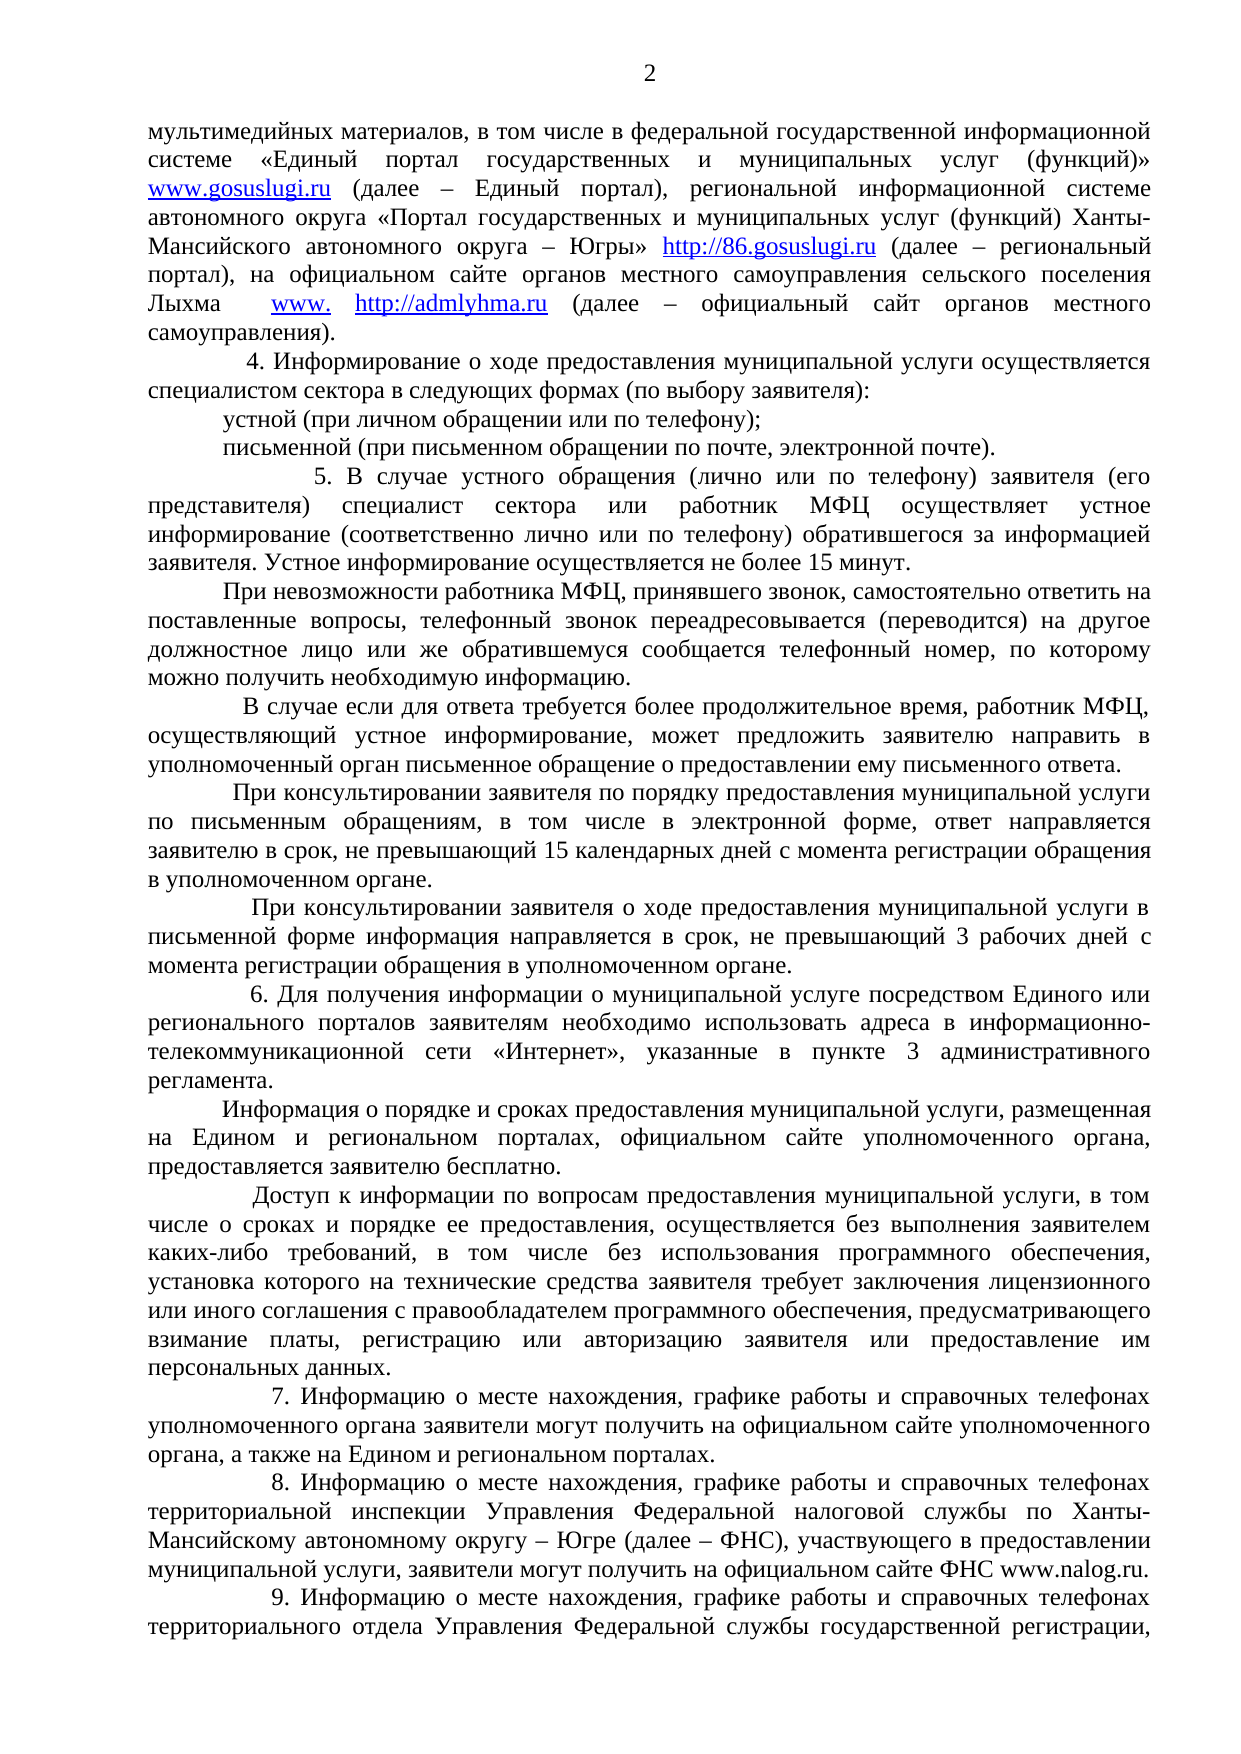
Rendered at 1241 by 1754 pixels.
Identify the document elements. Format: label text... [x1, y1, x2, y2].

text письменной (при письменном обращении по почте, электронной почте). [148, 432, 1152, 461]
text При консультировании заявителя о ходе предоставления муниципальной услуги в письменной форме информация направляется в срок, не превышающий 3 рабочих дней с момента регистрации обращения в уполномоченном органе. [148, 892, 1152, 979]
text 8. Информацию о месте нахождения, графике работы и справочных телефонах территориальной инспекции Управления Федеральной налоговой службы по Ханты-Мансийскому автономному округу – Югре (далее – ФНС), участвующего в предоставлении муниципальной услуги, заявители могут получить на официальном сайте ФНС www.nalog.ru. [148, 1467, 1152, 1582]
text устной (при личном обращении или по телефону); [148, 404, 1152, 432]
text 7. Информацию о месте нахождения, графике работы и справочных телефонах уполномоченного органа заявители могут получить на официальном сайте уполномоченного органа, а также на Едином и региональном порталах. [148, 1381, 1152, 1467]
text При консультировании заявителя по порядку предоставления муниципальной услуги по письменным обращениям, в том числе в электронной форме, ответ направляется заявителю в срок, не превышающий 15 календарных дней с момента регистрации обращения в уполномоченном органе. [148, 777, 1152, 892]
text При невозможности работника МФЦ, принявшего звонок, самостоятельно ответить на поставленные вопросы, телефонный звонок переадресовывается (переводится) на другое должностное лицо или же обратившемуся сообщается телефонный номер, по которому можно получить необходимую информацию. [148, 576, 1152, 691]
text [148, 1582, 1152, 1640]
text 4. Информирование о ходе предоставления муниципальной услуги осуществляется специалистом сектора в следующих формах (по выбору заявителя): [148, 346, 1152, 404]
text мультимедийных материалов, в том числе в федеральной государственной информационной системе «Единый портал государственных и муниципальных услуг (функций)» www.gosuslugi.ru (далее – Единый портал), региональной информационной системе автономного округа «Портал государственных и муниципальных услуг (функций) Ханты-Мансийского автономного округа – Югры» http://86.gosuslugi.ru (далее – региональный портал), на официальном сайте органов местного самоуправления сельского поселения Лыхма www. http://admlyhma.ru (далее – официальный сайт органов местного самоуправления). [148, 116, 1152, 346]
text 5. В случае устного обращения (лично или по телефону) заявителя (его представителя) специалист сектора или работник МФЦ осуществляет устное информирование (соответственно лично или по телефону) обратившегося за информацией заявителя. Устное информирование осуществляется не более 15 минут. [148, 461, 1152, 576]
text Информация о порядке и сроках предоставления муниципальной услуги, размещенная на Едином и региональном порталах, официальном сайте уполномоченного органа, предоставляется заявителю бесплатно. [148, 1094, 1152, 1180]
text 6. Для получения информации о муниципальной услуге посредством Единого или регионального порталов заявителям необходимо использовать адреса в информационно-телекоммуникационной сети «Интернет», указанные в пункте 3 административного регламента. [148, 979, 1152, 1094]
text В случае если для ответа требуется более продолжительное время, работник МФЦ, осуществляющий устное информирование, может предложить заявителю направить в уполномоченный орган письменное обращение о предоставлении ему письменного ответа. [148, 691, 1152, 777]
text Доступ к информации по вопросам предоставления муниципальной услуги, в том числе о сроках и порядке ее предоставления, осуществляется без выполнения заявителем каких-либо требований, в том числе без использования программного обеспечения, установка которого на технические средства заявителя требует заключения лицензионного или иного соглашения с правообладателем программного обеспечения, предусматривающего взимание платы, регистрацию или авторизацию заявителя или предоставление им персональных данных. [148, 1180, 1152, 1381]
